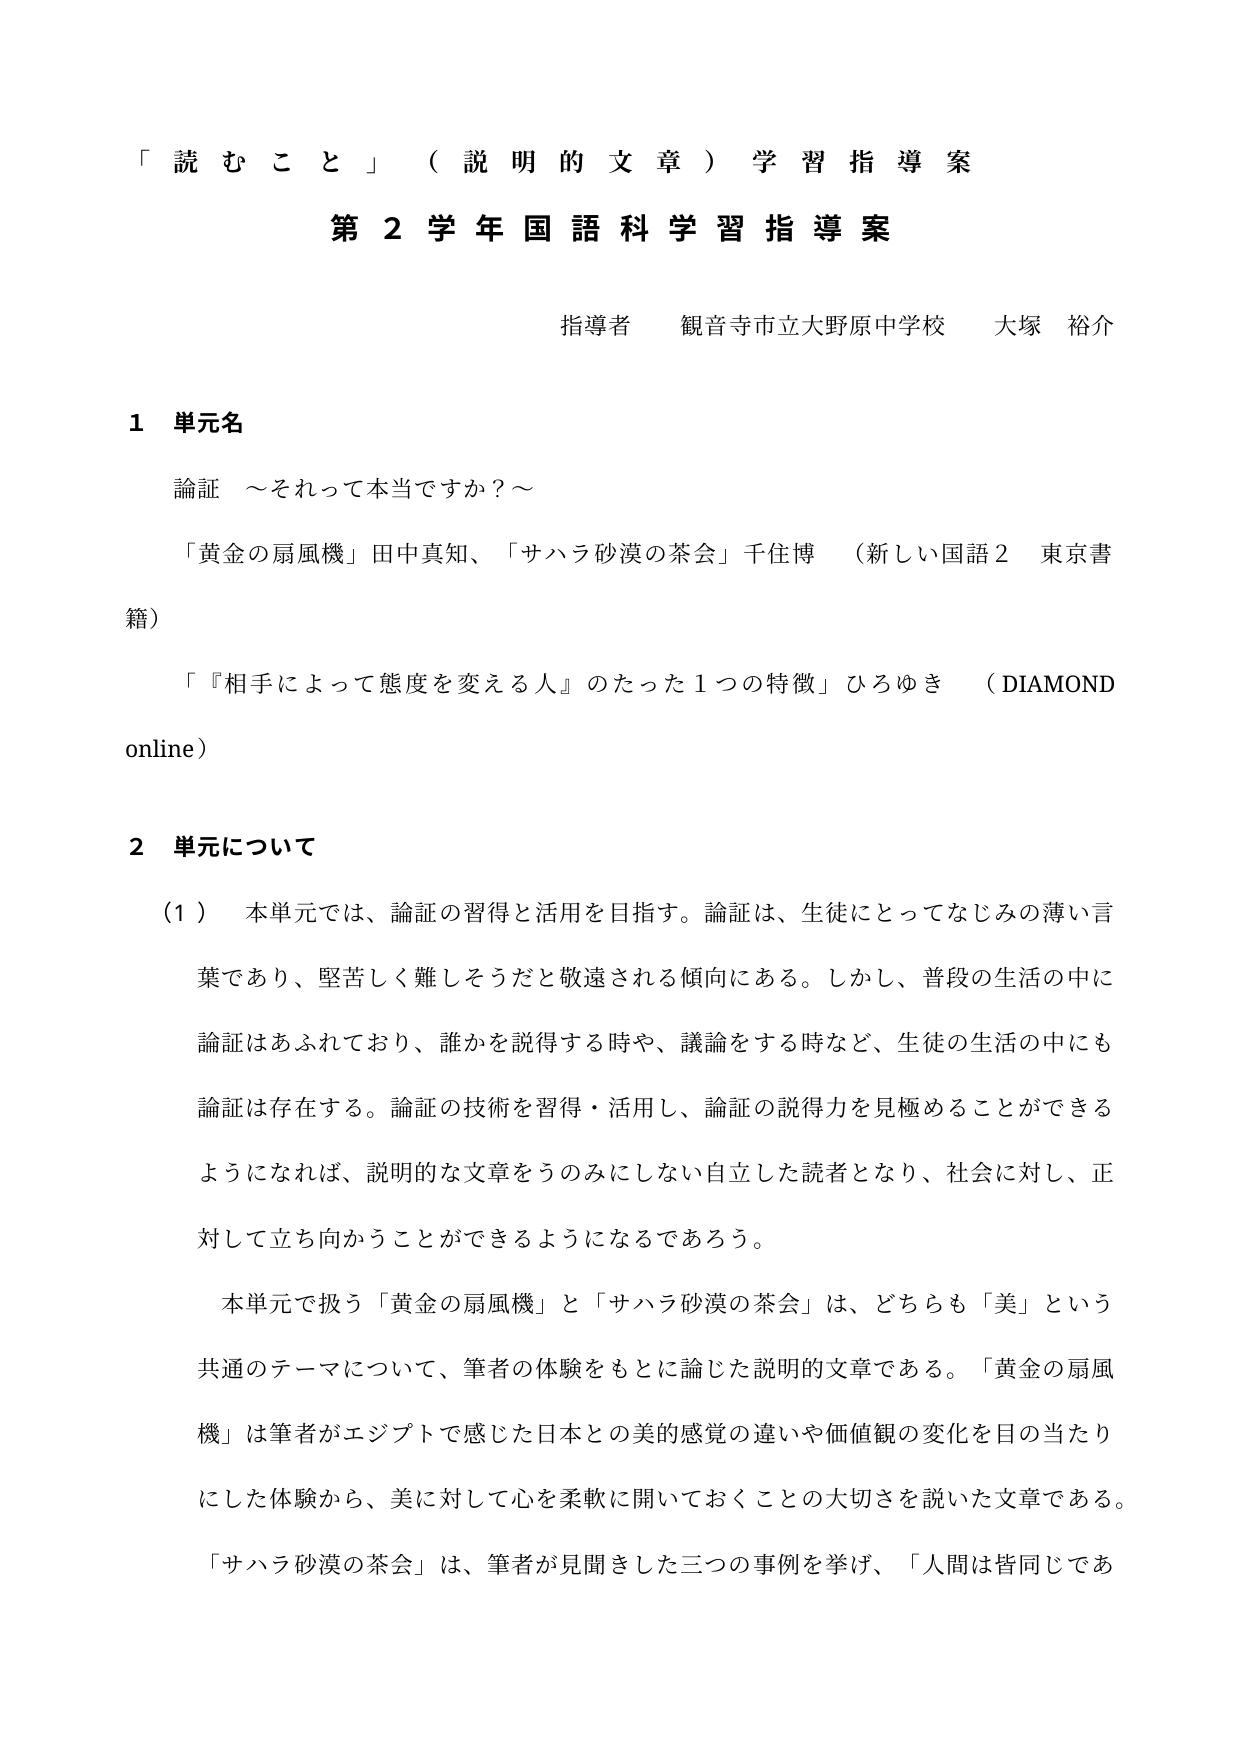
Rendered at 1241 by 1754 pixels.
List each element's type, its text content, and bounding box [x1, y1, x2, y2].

text 「黄金の扇風機」田中真知、「サハラ砂漠の茶会」千住博 （新しい国語２ 東京書籍） [125, 520, 1116, 650]
text ２ 単元について [125, 813, 1116, 878]
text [125, 1270, 1116, 1596]
text １ 単元名 [125, 389, 1116, 454]
text 「『相手によって態度を変える人』のたった１つの特徴」ひろゆき （DIAMOND online） [125, 650, 1116, 781]
text 指導者 観音寺市立大野原中学校 大塚 裕介 [125, 292, 1116, 357]
text （1） 本単元では、論証の習得と活用を目指す。論証は、生徒にとってなじみの薄い言葉であり、堅苦しく難しそうだと敬遠される傾向にある。しかし、普段の生活の中に論証はあふれており、誰かを説得する時や、議論をする時など、生徒の生活の中にも論証は存在する。論証の技術を習得・活用し、論証の説得力を見極めることができるようになれば、説明的な文章をうのみにしない自立した読者となり、社会に対し、正対して立ち向かうことができるようになるであろう。 [125, 878, 1116, 1270]
text 第２学年国語科学習指導案 [125, 194, 1116, 259]
text 「読むこと」（説明的文章）学習指導案 [125, 128, 1116, 194]
text 論証 ～それって本当ですか？～ [125, 454, 1116, 520]
